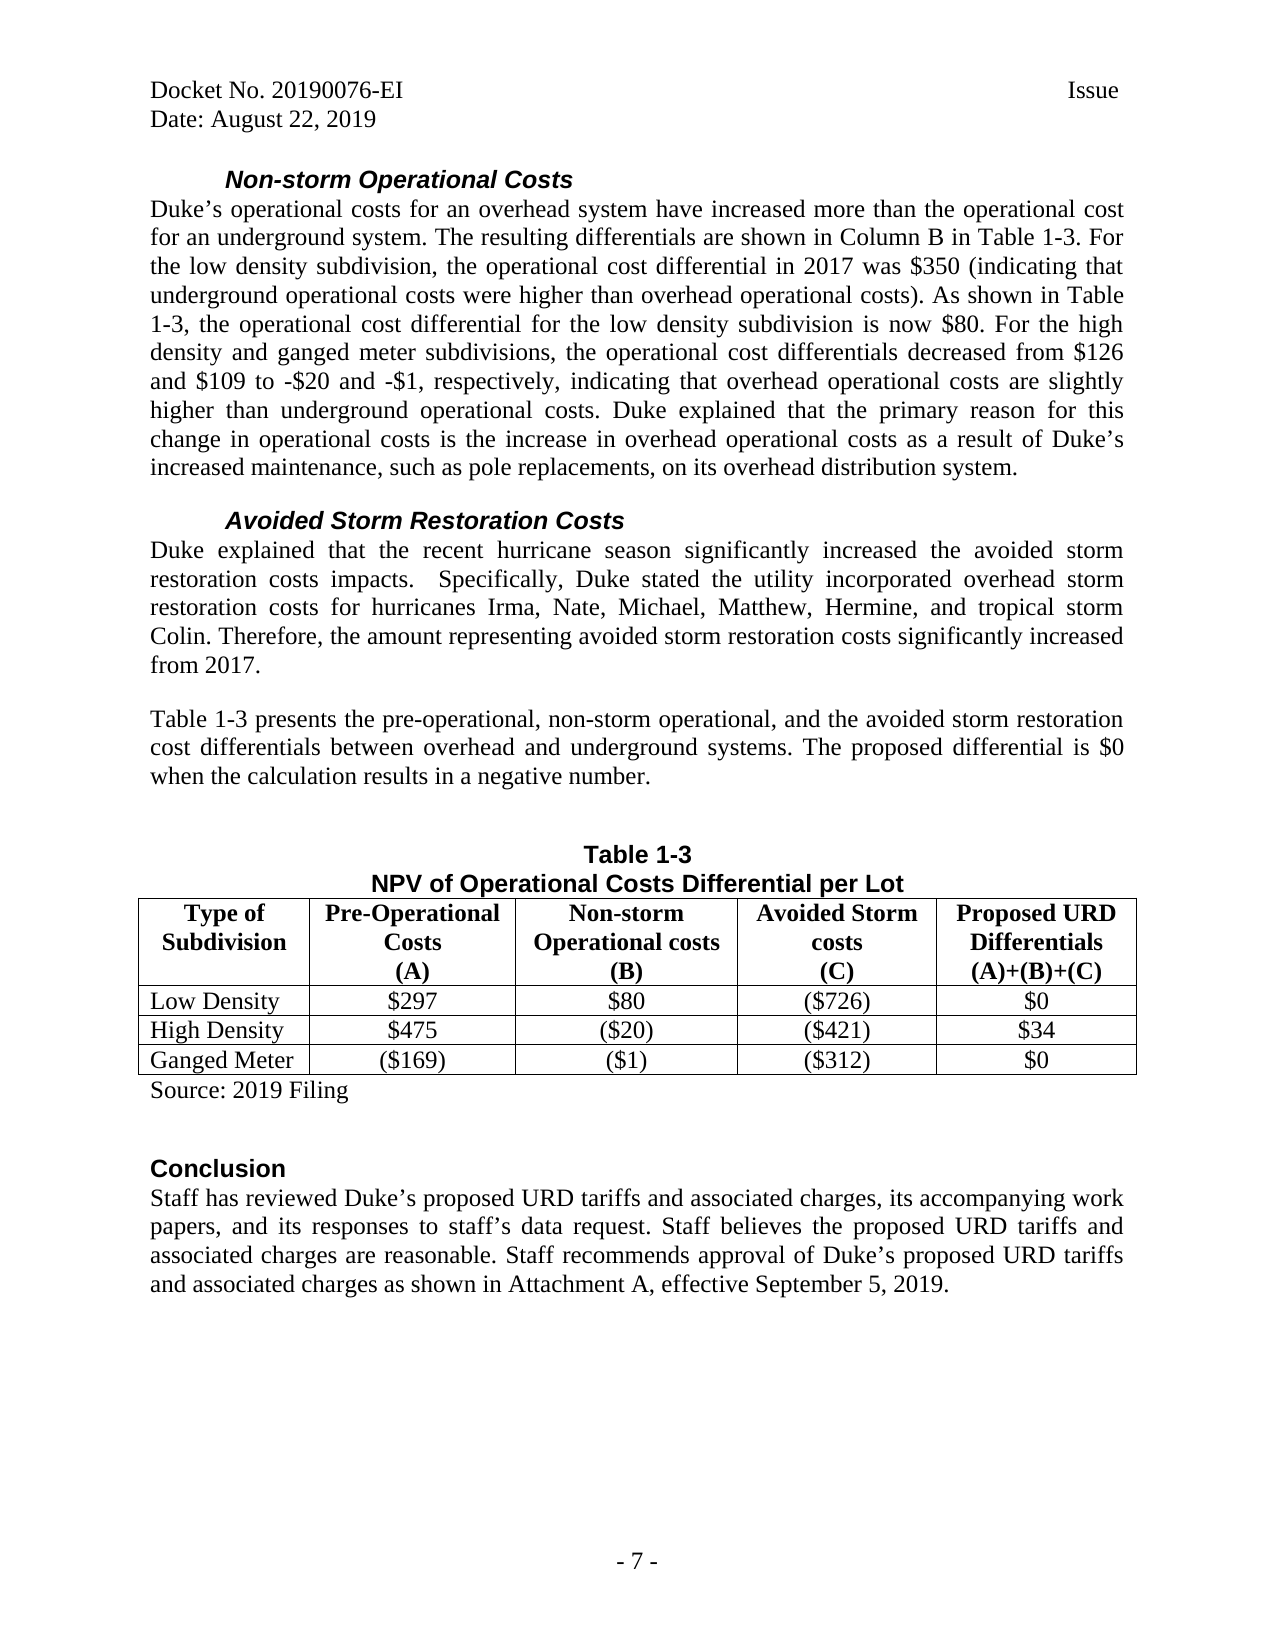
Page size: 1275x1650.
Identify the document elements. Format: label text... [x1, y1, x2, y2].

table_cell ($726) [738, 986, 936, 1014]
table_header Pre-Operational Costs (A) [310, 899, 515, 985]
text Table 1-3 [150, 840, 1125, 869]
table_cell $80 [516, 986, 737, 1014]
table_cell ($312) [738, 1045, 936, 1074]
table_cell $475 [310, 1016, 515, 1044]
text Table 1-3 presents the pre-operational, non-storm operational, and the avoided storm restoration cost differentials between overhead and underground systems. The proposed differential is $0 when the calculation results in a negative number. [150, 704, 1125, 790]
table_cell $297 [310, 986, 515, 1014]
table_cell Ganged Meter [139, 1045, 309, 1074]
subtitle Avoided Storm Restoration Costs [225, 506, 1125, 535]
text Duke explained that the recent hurricane season significantly increased the avoided storm restoration costs impacts. Specifically, Duke stated the utility incorporated overhead storm restoration costs for hurricanes Irma, Nate, Michael, Matthew, Hermine, and tropical storm Colin. Therefore, the amount representing avoided storm restoration costs significantly increased from 2017. [150, 535, 1125, 679]
text Source: 2019 Filing [150, 1075, 1125, 1104]
table_cell ($1) [516, 1045, 737, 1074]
table_cell $0 [937, 1045, 1136, 1074]
table_header Non-storm Operational costs (B) [516, 899, 737, 985]
text Staff has reviewed Duke’s proposed URD tariffs and associated charges, its accompanying work papers, and its responses to staff’s data request. Staff believes the proposed URD tariffs and associated charges are reasonable. Staff recommends approval of Duke’s proposed URD tariffs and associated charges as shown in Attachment A, effective September 5, 2019. [150, 1183, 1125, 1298]
table_header Proposed URD Differentials (A)+(B)+(C) [937, 899, 1136, 985]
table_cell ($421) [738, 1016, 936, 1044]
table_header Avoided Storm costs (C) [738, 899, 936, 985]
table_cell $34 [937, 1016, 1136, 1044]
title NPV of Operational Costs Differential per Lot [150, 869, 1125, 897]
table_cell Low Density [139, 986, 309, 1014]
subtitle Conclusion [150, 1154, 1125, 1183]
table_cell ($20) [516, 1016, 737, 1044]
text Duke’s operational costs for an overhead system have increased more than the operational cost for an underground system. The resulting differentials are shown in Column B in Table 1-3. For the low density subdivision, the operational cost differential in 2017 was $350 (indicating that underground operational costs were higher than overhead operational costs). As shown in Table 1-3, the operational cost differential for the low density subdivision is now $80. For the high density and ganged meter subdivisions, the operational cost differentials decreased from $126 and $109 to -$20 and -$1, respectively, indicating that overhead operational costs are slightly higher than underground operational costs. Duke explained that the primary reason for this change in operational costs is the increase in overhead operational costs as a result of Duke’s increased maintenance, such as pole replacements, on its overhead distribution system. [150, 194, 1125, 481]
table_cell $0 [937, 986, 1136, 1014]
subtitle Non-storm Operational Costs [225, 165, 1125, 194]
table_cell High Density [139, 1016, 309, 1044]
table_header Type of Subdivision [139, 899, 309, 985]
table_cell ($169) [310, 1045, 515, 1074]
